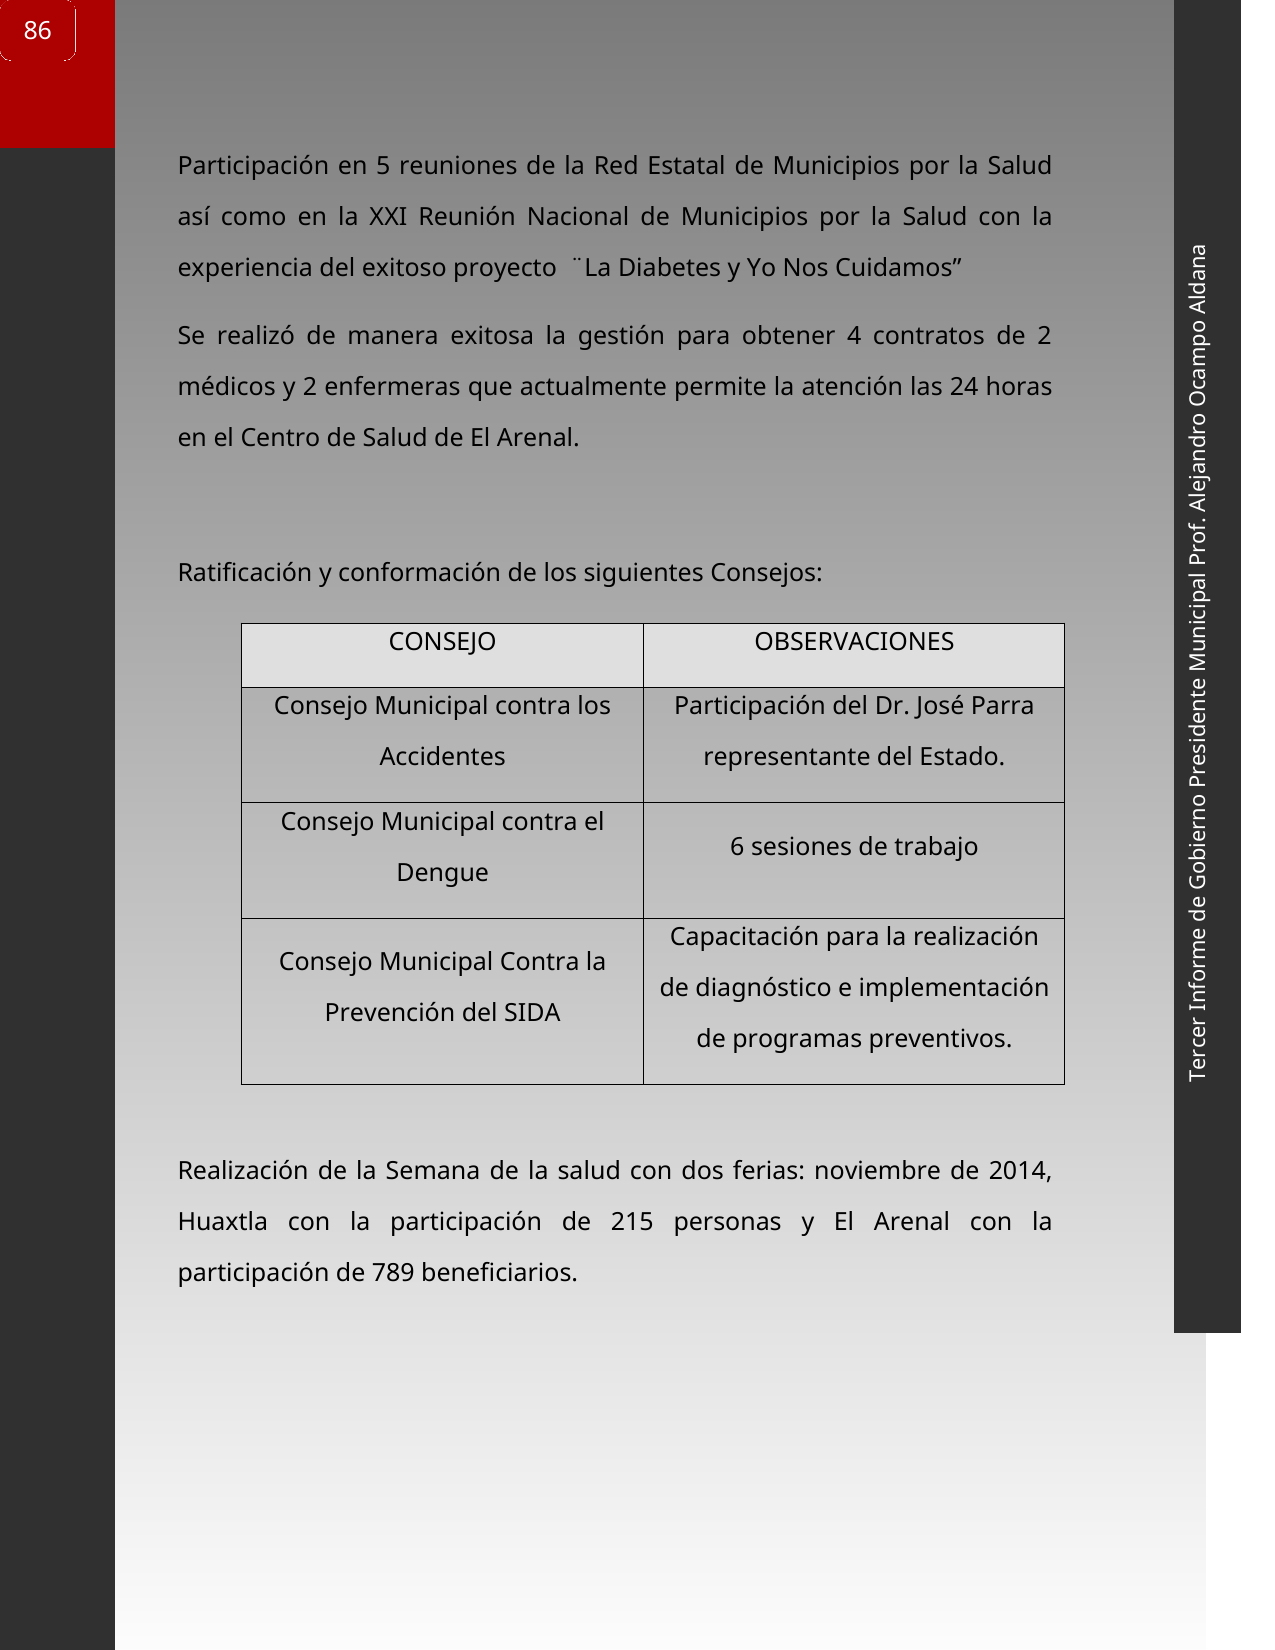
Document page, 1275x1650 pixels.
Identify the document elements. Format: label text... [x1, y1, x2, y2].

table_header OBSERVACIONES [644, 624, 1064, 687]
table_cell Consejo Municipal Contra la Prevención del SIDA [242, 919, 643, 1084]
table_cell Consejo Municipal contra los Accidentes [242, 688, 643, 802]
text Se realizó de manera exitosa la gestión para obtener 4 contratos de 2 médicos y 2 enfermeras que actualmente permite la atención las 24 horas en el Centro de Salud de El Arenal. [177, 317, 1053, 453]
table_cell 6 sesiones de trabajo [644, 803, 1064, 917]
text Participación en 5 reuniones de la Red Estatal de Municipios por la Salud así como en la XXI Reunión Nacional de Municipios por la Salud con la experiencia del exitoso proyecto ¨La Diabetes y Yo Nos Cuidamos” [177, 148, 1053, 284]
text Realización de la Semana de la salud con dos ferias: noviembre de 2014, Huaxtla con la participación de 215 personas y El Arenal con la participación de 789 beneficiarios. [177, 1153, 1053, 1289]
table_header CONSEJO [242, 624, 643, 687]
table_cell Participación del Dr. José Parra representante del Estado. [644, 688, 1064, 802]
table_cell Consejo Municipal contra el Dengue [242, 803, 643, 917]
table_cell Capacitación para la realización de diagnóstico e implementación de programas preventivos. [644, 919, 1064, 1084]
text Ratificación y conformación de los siguientes Consejos: [177, 555, 1053, 589]
